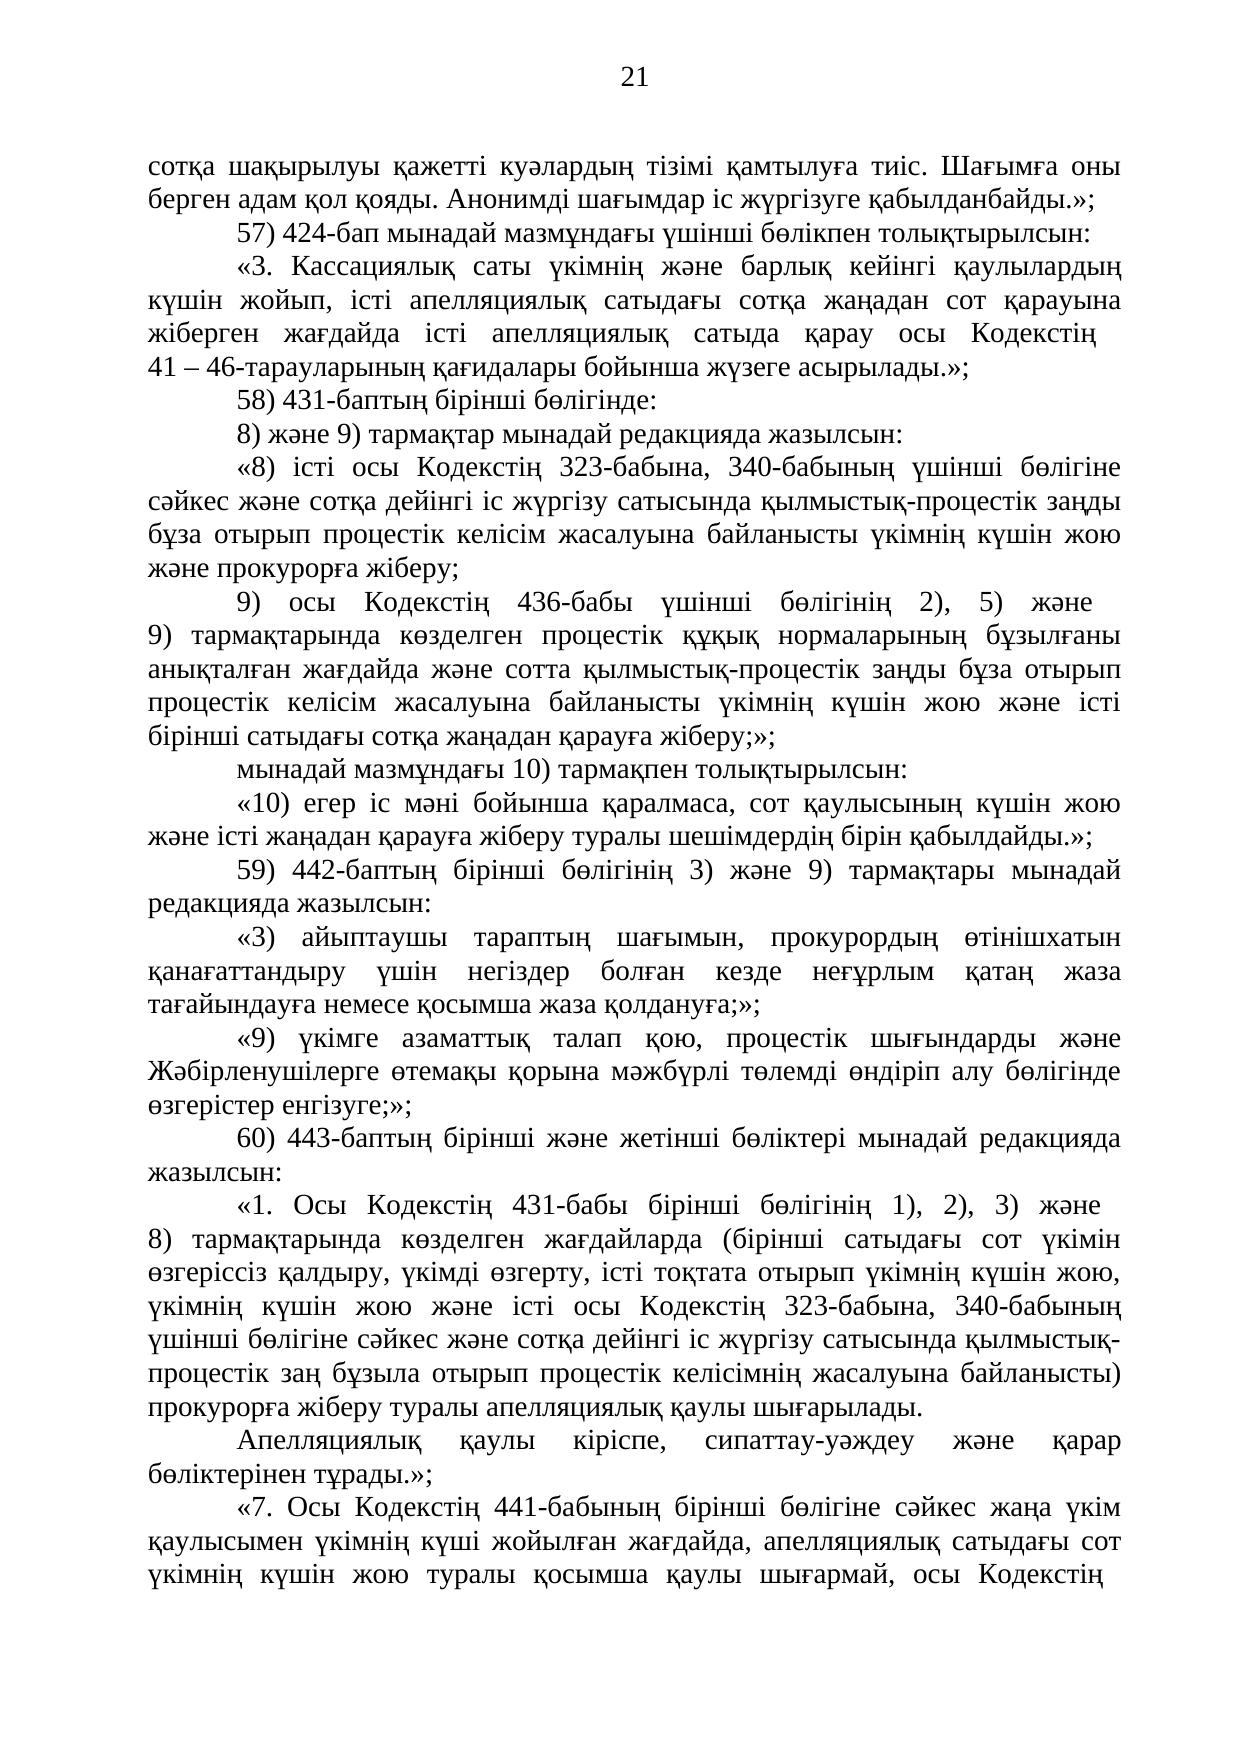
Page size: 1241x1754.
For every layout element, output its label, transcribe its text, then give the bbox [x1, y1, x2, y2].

text «3. Кассациялық саты үкімнің және барлық кейінгі қаулылардың күшін жойып, істі апелляциялық сатыдағы сотқа жаңадан сот қарауына жіберген жағдайда істі апелляциялық сатыда қарау осы Кодекстің 41 – 46-тарауларының қағидалары бойынша жүзеге асырылады.»; [148, 248, 1122, 382]
text 8) және 9) тармақтар мынадай редакцияда жазылсын: [148, 416, 1122, 449]
text «10) егер іс мәні бойынша қаралмаса, сот қаулысының күшін жою және істі жаңадан қарауға жіберу туралы шешімдердің бірін қабылдайды.»; [148, 785, 1122, 852]
text Апелляциялық қаулы кiрiспе, сипаттау-уәждеу және қарар бөлiктерінен тұрады.»; [148, 1422, 1122, 1489]
text мынадай мазмұндағы 10) тармақпен толықтырылсын: [148, 751, 1122, 785]
text 58) 431-баптың бірінші бөлігінде: [148, 382, 1122, 416]
text 57) 424-бап мынадай мазмұндағы үшінші бөлікпен толықтырылсын: [148, 215, 1122, 248]
text 60) 443-баптың бірінші және жетінші бөліктері мынадай редакцияда жазылсын: [148, 1120, 1122, 1187]
text «8) істі осы Кодекстің 323-бабына, 340-бабының үшінші бөлігіне сәйкес және сотқа дейінгі іс жүргізу сатысында қылмыстық-процестік заңды бұза отырып процестік келісім жасалуына байланысты үкімнің күшін жою және прокурорға жіберу; [148, 449, 1122, 584]
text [148, 1489, 1122, 1590]
text 59) 442-баптың бірінші бөлігінің 3) және 9) тармақтары мынадай редакцияда жазылсын: [148, 852, 1122, 919]
text 9) осы Кодекстің 436-бабы үшінші бөлігінің 2), 5) және 9) тармақтарында көзделген процестік құқық нормаларының бұзылғаны анықталған жағдайда және сотта қылмыстық-процестік заңды бұза отырып процестік келісім жасалуына байланысты үкімнің күшін жою және істі бірінші сатыдағы сотқа жаңадан қарауға жіберу;»; [148, 584, 1122, 751]
text «3) айыптаушы тараптың шағымын, прокурордың өтінішхатын қанағаттандыру үшін негіздер болған кезде неғұрлым қатаң жаза тағайындауға немесе қосымша жаза қолдануға;»; [148, 919, 1122, 1020]
text «9) үкімге азаматтық талап қою, процестік шығындарды және Жәбірленушілерге өтемақы қорына мәжбүрлі төлемді өндіріп алу бөлігінде өзгерістер енгізуге;»; [148, 1020, 1122, 1120]
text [148, 148, 1122, 215]
text «1. Осы Кодекстің 431-бабы бірінші бөлігінің 1), 2), 3) және 8) тармақтарында көзделген жағдайларда (бірінші сатыдағы сот үкімін өзгеріссіз қалдыру, үкімді өзгерту, істі тоқтата отырып үкімнің күшін жою, үкімнің күшін жою және істі осы Кодекстің 323-бабына, 340-бабының үшінші бөлігіне сәйкес және сотқа дейінгі іс жүргізу сатысында қылмыстық-процестік заң бұзыла отырып процестік келісімнің жасалуына байланысты) прокурорға жіберу туралы апелляциялық қаулы шығарылады. [148, 1187, 1122, 1422]
